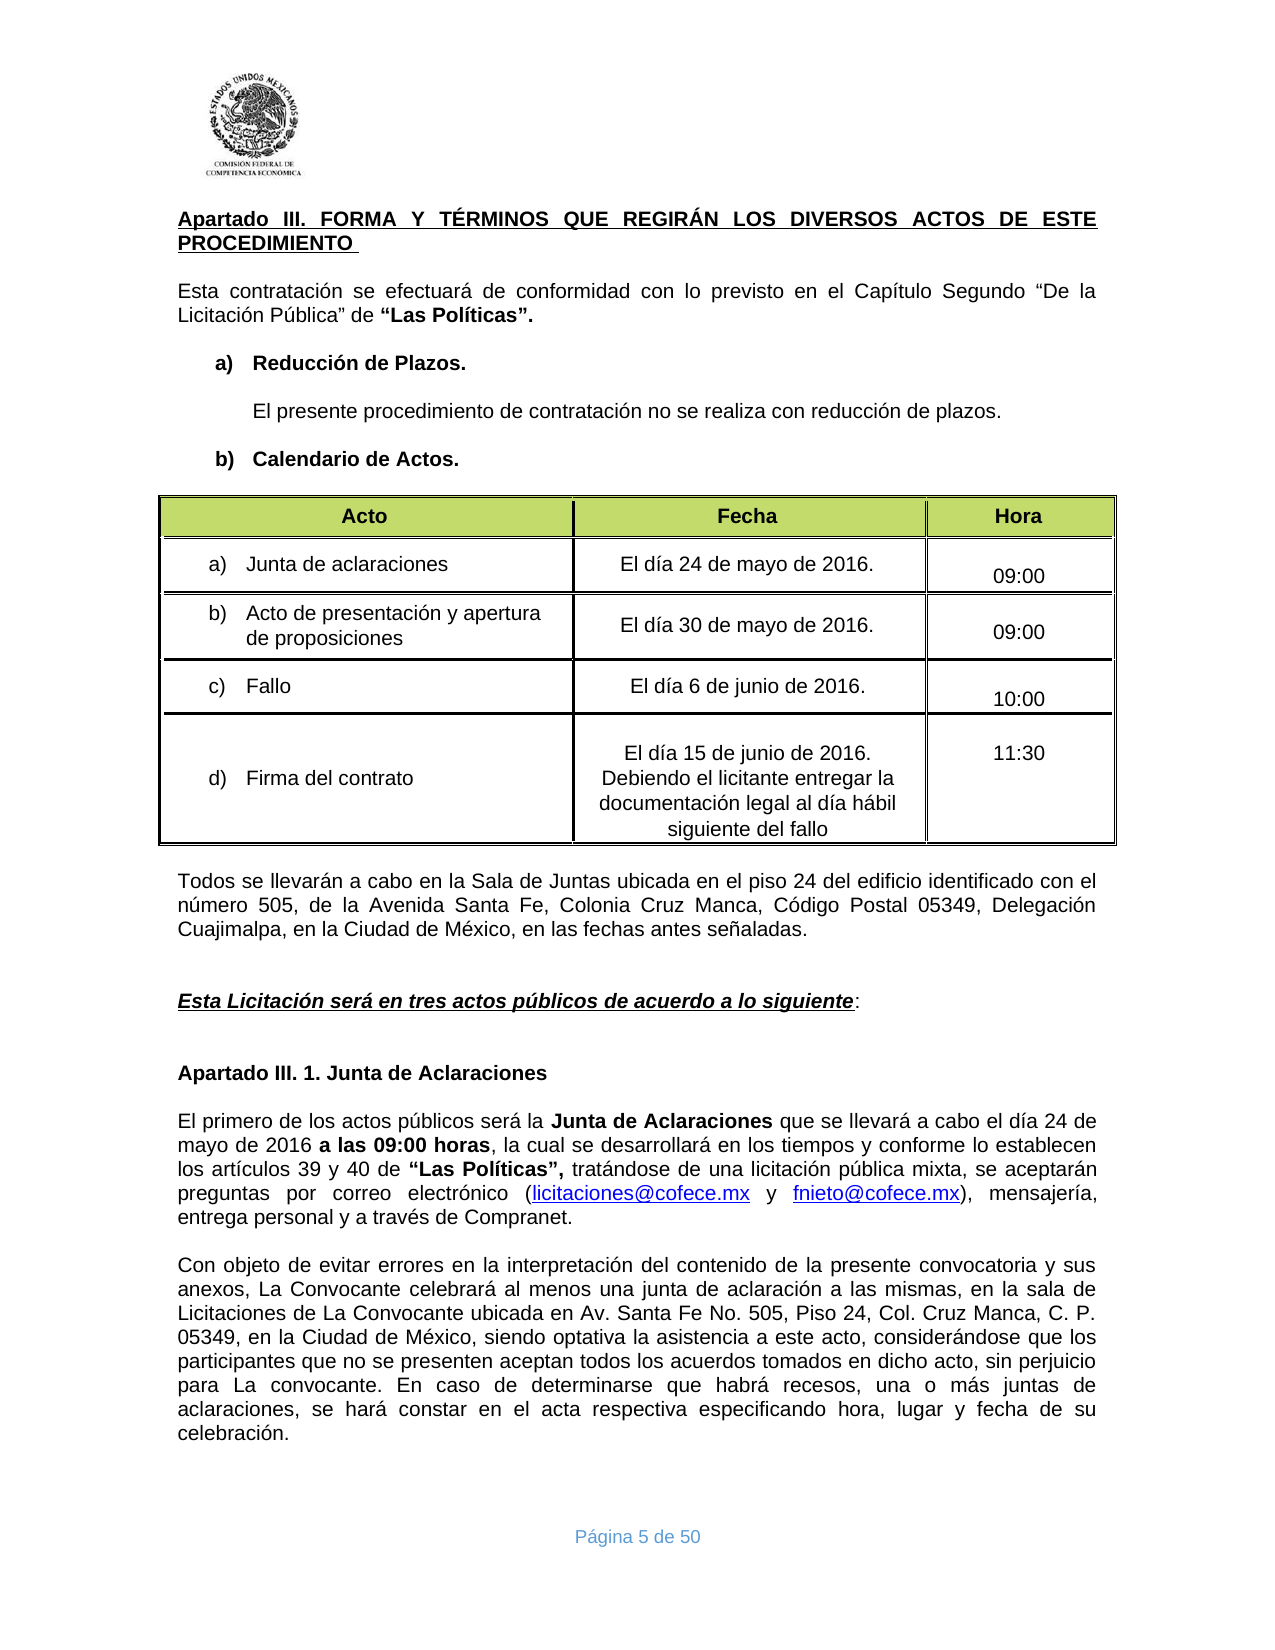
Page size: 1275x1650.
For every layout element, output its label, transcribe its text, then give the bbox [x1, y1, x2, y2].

text Apartado III. 1. Junta de Aclaraciones [177, 1061, 1098, 1085]
table_cell 11:30 [926, 712, 1114, 842]
list Reducción de Plazos. [215, 351, 1098, 375]
text Con objeto de evitar errores en la interpretación del contenido de la presente convocatoria y sus anexos, La Convocante celebrará al menos una junta de aclaración a las mismas, en la sala de Licitaciones de La Convocante ubicada en Av. Santa Fe No. 505, Piso 24, Col. Cruz Manca, C. P. 05349, en la Ciudad de México, siendo optativa la asistencia a este acto, considerándose que los participantes que no se presenten aceptan todos los acuerdos tomados en dicho acto, sin perjuicio para La convocante. En caso de determinarse que habrá recesos, una o más juntas de aclaraciones, se hará constar en el acta respectiva especificando hora, lugar y fecha de su celebración. [177, 1253, 1098, 1444]
list Todos se llevarán a cabo en la Sala de Juntas ubicada en el piso 24 del edificio identificado con el número 505, de la Avenida Santa Fe, Colonia Cruz Manca, Código Postal 05349, Delegación Cuajimalpa, en la Ciudad de México, en las fechas antes señaladas. [177, 869, 1098, 941]
picture [188, 73, 322, 179]
table_cell El día 24 de mayo de 2016. [575, 539, 925, 591]
table_header Hora [926, 498, 1114, 536]
table_cell Firma del contrato [161, 712, 573, 842]
table_header Acto [160, 496, 573, 536]
list El presente procedimiento de contratación no se realiza con reducción de plazos. [252, 399, 1098, 423]
table_cell El día 30 de mayo de 2016. [575, 595, 925, 658]
table_cell El día 15 de junio de 2016. Debiendo el licitante entregar la documentación legal al día hábil siguiente del fallo [573, 715, 926, 842]
text El primero de los actos públicos será la Junta de Aclaraciones que se llevará a cabo el día 24 de mayo de 2016 a las 09:00 horas, la cual se desarrollará en los tiempos y conforme lo establecen los artículos 39 y 40 de “Las Políticas”, tratándose de una licitación pública mixta, se aceptarán preguntas por correo electrónico (licitaciones@cofece.mx y fnieto@cofece.mx), mensajería, entrega personal y a través de Compranet. [177, 1109, 1098, 1229]
table_cell 09:00 [926, 536, 1115, 591]
table_cell 10:00 [928, 658, 1115, 712]
table_cell Fallo [160, 658, 572, 712]
table_header Fecha [573, 498, 926, 536]
text Apartado III. FORMA Y TÉRMINOS QUE REGIRÁN LOS DIVERSOS ACTOS DE ESTE PROCEDIMIENTO [177, 207, 1098, 228]
text Esta Licitación será en tres actos públicos de acuerdo a lo siguiente: [177, 989, 1098, 1013]
list Calendario de Actos. [215, 447, 1098, 471]
text Apartado III. FORMA Y TÉRMINOS QUE REGIRÁN LOS DIVERSOS ACTOS DE ESTE PROCEDIMIENTO [177, 229, 1098, 255]
text Esta contratación se efectuará de conformidad con lo previsto en el Capítulo Segundo “De la Licitación Pública” de “Las Políticas”. [177, 279, 1098, 327]
table_cell 09:00 [928, 591, 1114, 658]
table_cell Acto de presentación y apertura de proposiciones [161, 591, 572, 658]
table_cell El día 6 de junio de 2016. [575, 661, 925, 712]
table_cell Junta de aclaraciones [160, 536, 573, 591]
